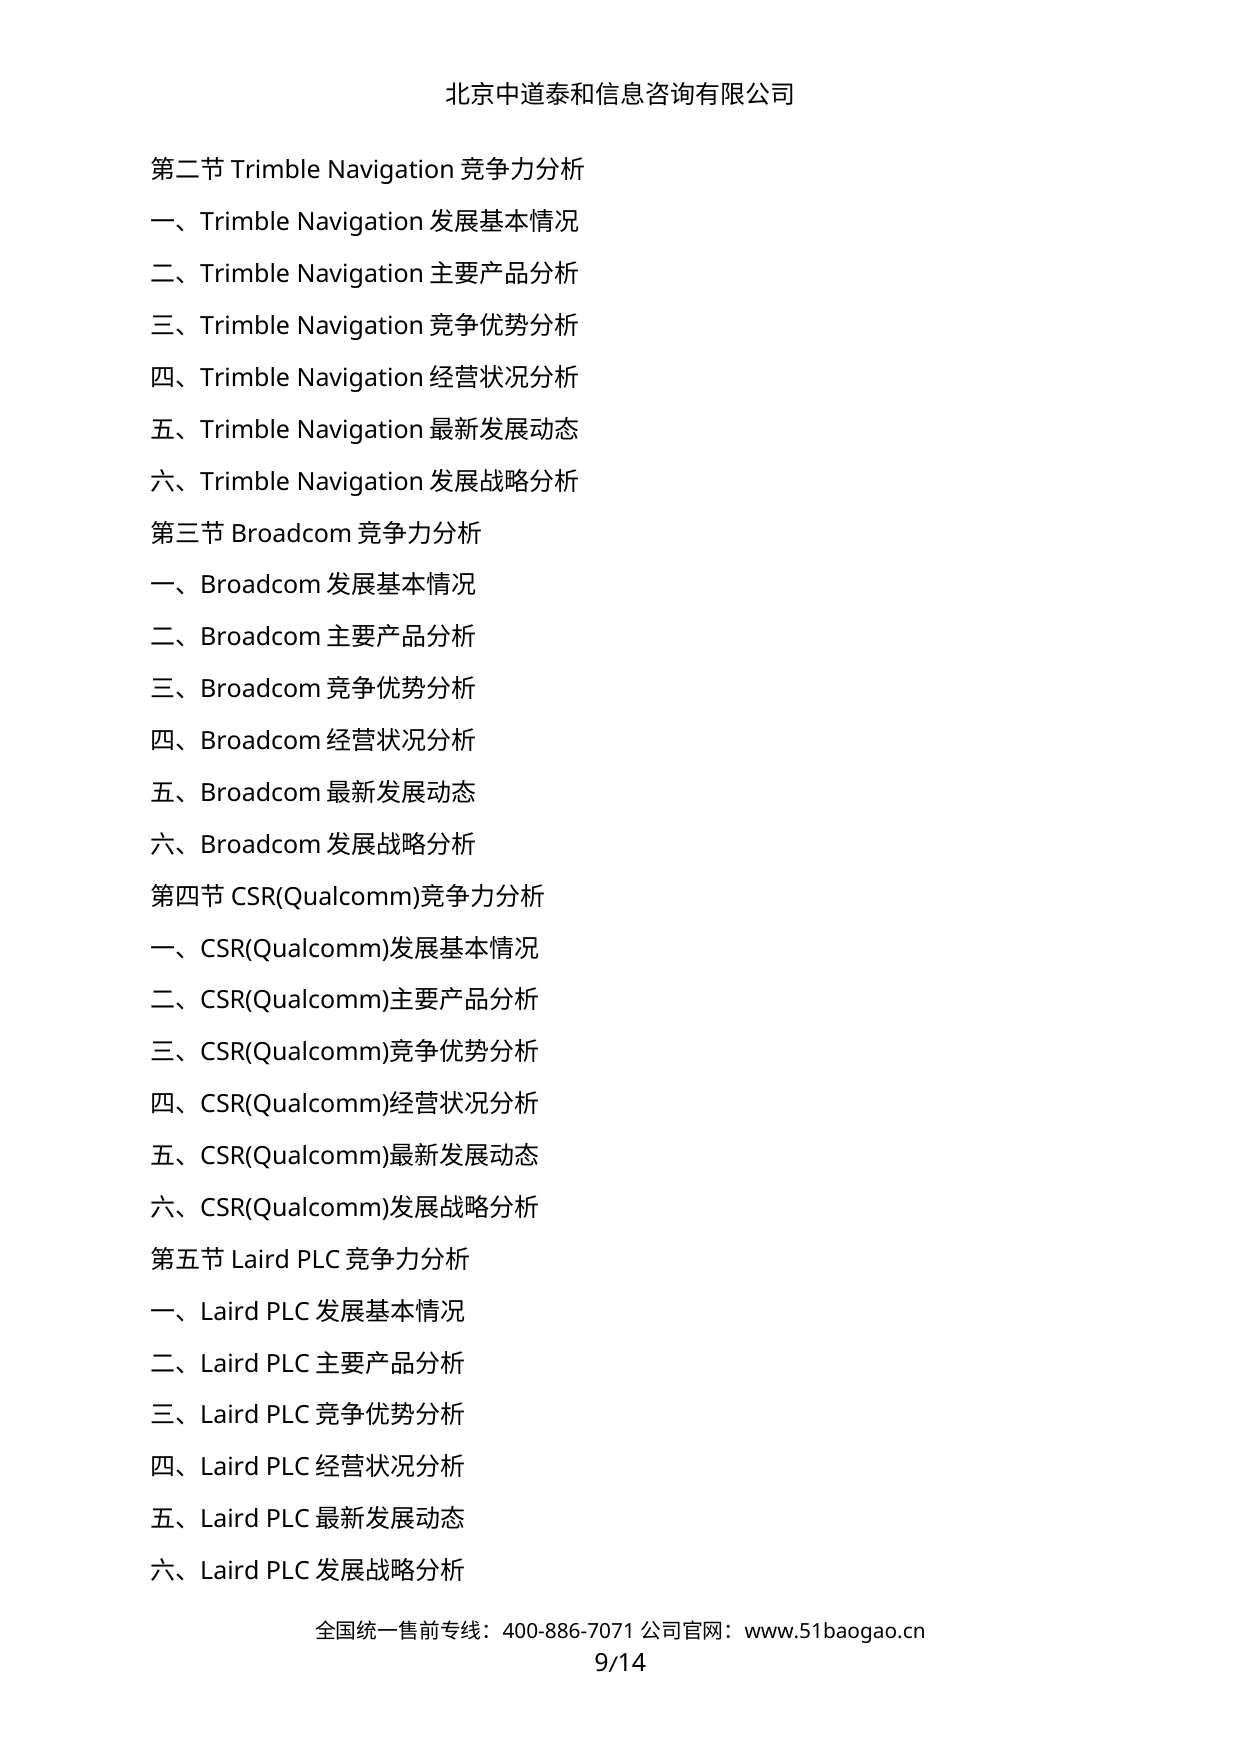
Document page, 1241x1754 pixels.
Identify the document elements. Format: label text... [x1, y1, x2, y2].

text 五、Laird PLC最新发展动态 [150, 1499, 1090, 1535]
text 一、CSR(Qualcomm)发展基本情况 [150, 928, 1090, 964]
text 六、Laird PLC发展战略分析 [150, 1551, 1090, 1587]
text 六、CSR(Qualcomm)发展战略分析 [150, 1187, 1090, 1224]
text 六、Broadcom发展战略分析 [150, 824, 1090, 861]
text 三、Trimble Navigation竞争优势分析 [150, 306, 1090, 342]
text 四、Broadcom经营状况分析 [150, 721, 1090, 757]
text 五、Trimble Navigation最新发展动态 [150, 409, 1090, 446]
text 第三节 Broadcom竞争力分析 [150, 513, 1090, 549]
text 三、Laird PLC竞争优势分析 [150, 1395, 1090, 1431]
text 第二节 Trimble Navigation竞争力分析 [150, 150, 1090, 186]
text 二、CSR(Qualcomm)主要产品分析 [150, 980, 1090, 1016]
text 一、Broadcom发展基本情况 [150, 565, 1090, 601]
text 二、Broadcom主要产品分析 [150, 617, 1090, 653]
text 四、Trimble Navigation经营状况分析 [150, 357, 1090, 394]
text 五、CSR(Qualcomm)最新发展动态 [150, 1136, 1090, 1172]
text 一、Laird PLC发展基本情况 [150, 1291, 1090, 1327]
text 一、Trimble Navigation发展基本情况 [150, 202, 1090, 238]
text 四、CSR(Qualcomm)经营状况分析 [150, 1084, 1090, 1120]
text 三、CSR(Qualcomm)竞争优势分析 [150, 1032, 1090, 1068]
text 六、Trimble Navigation发展战略分析 [150, 461, 1090, 497]
text 第五节 Laird PLC竞争力分析 [150, 1239, 1090, 1276]
text 四、Laird PLC经营状况分析 [150, 1447, 1090, 1483]
text 五、Broadcom最新发展动态 [150, 772, 1090, 809]
text 二、Trimble Navigation主要产品分析 [150, 254, 1090, 290]
text 二、Laird PLC主要产品分析 [150, 1343, 1090, 1379]
text 三、Broadcom竞争优势分析 [150, 669, 1090, 705]
text 第四节 CSR(Qualcomm)竞争力分析 [150, 876, 1090, 912]
